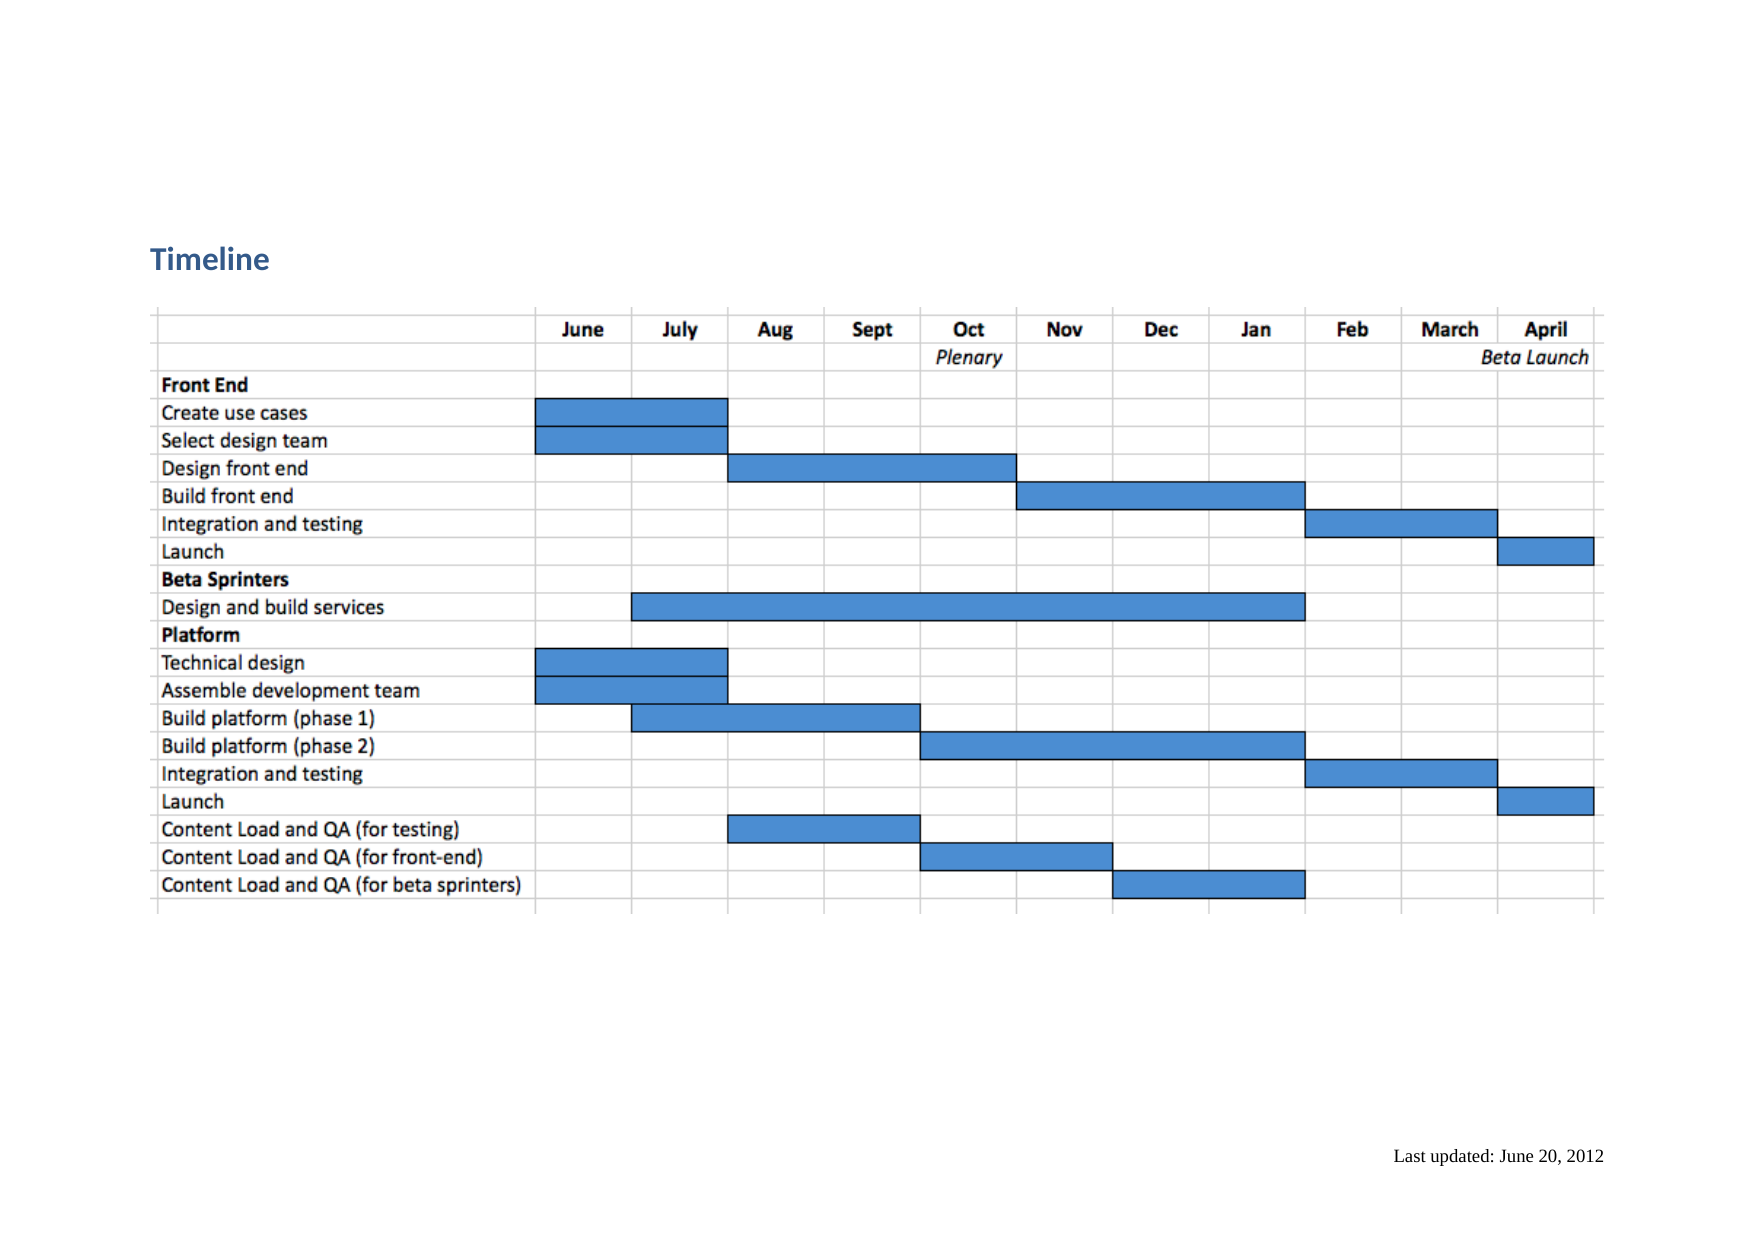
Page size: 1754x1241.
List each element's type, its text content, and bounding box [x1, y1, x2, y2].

subtitle Timeline [150, 237, 1604, 278]
picture [150, 307, 1605, 914]
